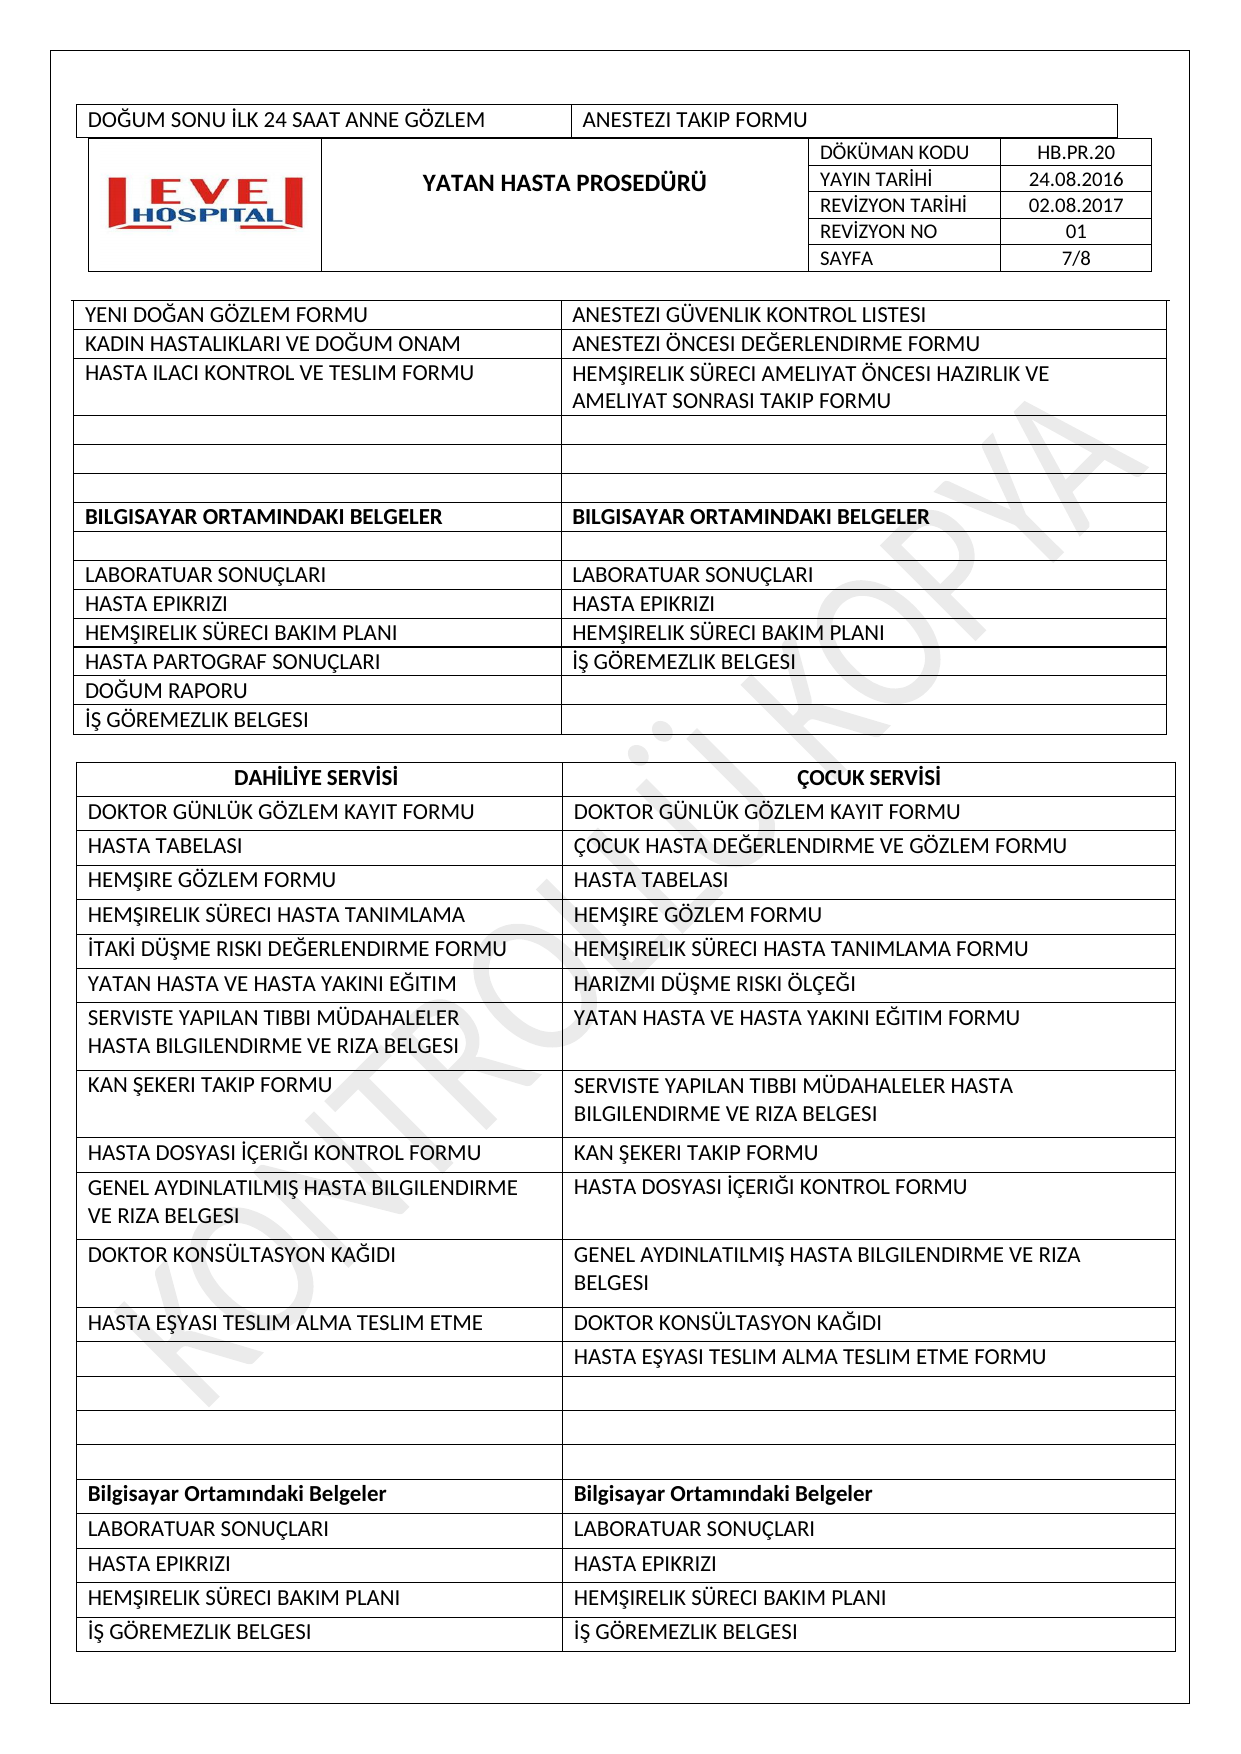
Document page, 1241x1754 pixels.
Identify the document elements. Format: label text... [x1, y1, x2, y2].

table_cell REVİZYON TARİHİ [809, 192, 1000, 218]
table_header YENI DOĞAN GÖZLEM FORMU [74, 301, 561, 329]
table_cell [562, 445, 1166, 472]
table_cell HARIZMI DÜŞME RISKI ÖLÇEĞI [563, 969, 1175, 1002]
table_cell HASTA PARTOGRAF SONUÇLARI [74, 648, 561, 675]
table_cell [563, 1445, 1175, 1479]
table_cell [563, 1377, 1175, 1410]
table_cell HEMŞIRELIK SÜRECI BAKIM PLANI [77, 1583, 562, 1617]
table_cell [77, 1411, 562, 1444]
table_cell KAN ŞEKERI TAKIP FORMU [563, 1138, 1175, 1172]
table_cell [77, 1445, 562, 1479]
table_cell GENEL AYDINLATILMIŞ HASTA BILGILENDIRME VE RIZA BELGESI [563, 1240, 1175, 1307]
table_cell LABORATUAR SONUÇLARI [562, 561, 1166, 588]
table_cell HEMŞIRELIK SÜRECI AMELIYAT ÖNCESI HAZIRLIK VE AMELIYAT SONRASI TAKIP FORMU [562, 359, 1166, 414]
table_cell DOKTOR GÜNLÜK GÖZLEM KAYIT FORMU [563, 797, 1175, 830]
table_cell LABORATUAR SONUÇLARI [563, 1514, 1175, 1548]
table_cell 7/8 [1001, 245, 1151, 271]
table_header HB.PR.20 [1001, 139, 1151, 165]
table_cell HASTA EŞYASI TESLIM ALMA TESLIM ETME FORMU [563, 1342, 1175, 1376]
table_cell [562, 532, 1166, 559]
table_cell LABORATUAR SONUÇLARI [77, 1514, 562, 1548]
table_cell HEMŞIRELIK SÜRECI BAKIM PLANI [563, 1583, 1175, 1617]
table_cell Bilgisayar Ortamındaki Belgeler [77, 1480, 562, 1513]
table_cell HASTA EPIKRIZI [563, 1549, 1175, 1582]
table_cell HASTA DOSYASI İÇERIĞI KONTROL FORMU [77, 1138, 562, 1172]
table_cell DOKTOR GÜNLÜK GÖZLEM KAYIT FORMU [77, 797, 562, 830]
table_cell HASTA EŞYASI TESLIM ALMA TESLIM ETME FORMU [77, 1308, 562, 1341]
table_header ANESTEZI GÜVENLIK KONTROL LISTESI [562, 301, 1166, 329]
table_cell [74, 416, 561, 443]
table_header DÖKÜMAN KODU [809, 139, 1000, 165]
table_cell ÇOCUK HASTA DEĞERLENDIRME VE GÖZLEM FORMU [563, 831, 1175, 865]
table_cell HEMŞIRELIK SÜRECI BAKIM PLANI [562, 619, 1166, 646]
table_cell [74, 474, 561, 502]
table_cell HASTA EPIKRIZI [562, 590, 1166, 617]
table_cell DOĞUM RAPORU [74, 676, 561, 704]
table_cell ANESTEZI ÖNCESI DEĞERLENDIRME FORMU [562, 330, 1166, 358]
table_header YATAN HASTA PROSEDÜRÜ [322, 139, 808, 271]
table_cell HASTA EPIKRIZI [77, 1549, 562, 1582]
table_cell [77, 1377, 562, 1410]
table_cell HASTA TABELASI [563, 866, 1175, 899]
table_cell HASTA EPIKRIZI [74, 590, 561, 617]
table_header ÇOCUK SERVİSİ [563, 763, 1175, 796]
table_cell HEMŞIRELIK SÜRECI HASTA TANIMLAMA FORMU [563, 935, 1175, 968]
table_cell LABORATUAR SONUÇLARI [74, 561, 561, 588]
table_cell DOKTOR KONSÜLTASYON KAĞIDI [77, 1240, 562, 1307]
table_cell [77, 1342, 562, 1376]
table_cell İŞ GÖREMEZLIK BELGESI [562, 648, 1166, 675]
table_cell Bilgisayar Ortamındaki Belgeler [563, 1480, 1175, 1513]
table_cell 24.08.2016 [1001, 166, 1151, 191]
table_cell REVİZYON NO [809, 219, 1000, 244]
table_cell [74, 445, 561, 472]
table_cell YAYIN TARİHİ [809, 166, 1000, 191]
table_cell HASTA DOSYASI İÇERIĞI KONTROL FORMU [563, 1173, 1175, 1239]
table_cell İŞ GÖREMEZLIK BELGESI [77, 1618, 562, 1651]
table_cell HEMŞIRELIK SÜRECI HASTA TANIMLAMA FORMU [77, 900, 562, 933]
table_cell [563, 1411, 1175, 1444]
table_cell HASTA TABELASI [77, 831, 562, 865]
table_header DAHİLİYE SERVİSİ [77, 763, 562, 796]
table_cell İTAKİ DÜŞME RISKI DEĞERLENDIRME FORMU [77, 935, 562, 968]
table_cell İŞ GÖREMEZLIK BELGESI [74, 705, 561, 733]
table_cell İŞ GÖREMEZLIK BELGESI [563, 1618, 1175, 1651]
table_cell HASTA ILACI KONTROL VE TESLIM FORMU [74, 359, 561, 414]
table_cell KADIN HASTALIKLARI VE DOĞUM ONAM FORMU [74, 330, 561, 358]
table_cell DOĞUM SONU İLK 24 SAAT ANNE GÖZLEM FORMU [77, 105, 571, 137]
picture [99, 139, 311, 268]
table_cell HEMŞIRE GÖZLEM FORMU [77, 866, 562, 899]
table_cell SERVISTE YAPILAN TIBBI MÜDAHALELER HASTA BILGILENDIRME VE RIZA BELGESI [77, 1003, 562, 1070]
table_cell SERVISTE YAPILAN TIBBI MÜDAHALELER HASTA BILGILENDIRME VE RIZA BELGESI [563, 1071, 1175, 1137]
table_cell YATAN HASTA VE HASTA YAKINI EĞITIM FORMU [563, 1003, 1175, 1070]
table_cell DOKTOR KONSÜLTASYON KAĞIDI [563, 1308, 1175, 1341]
table_cell SAYFA [809, 245, 1000, 271]
table_cell KAN ŞEKERI TAKIP FORMU [77, 1071, 562, 1137]
table_cell 01 [1001, 219, 1151, 244]
table_cell [562, 705, 1166, 733]
table_cell HEMŞIRE GÖZLEM FORMU [563, 900, 1175, 933]
table_cell [562, 676, 1166, 704]
table_cell [74, 532, 561, 559]
table_cell GENEL AYDINLATILMIŞ HASTA BILGILENDIRME VE RIZA BELGESI [77, 1173, 562, 1239]
table_cell BILGISAYAR ORTAMINDAKI BELGELER [562, 503, 1166, 531]
table_cell YATAN HASTA VE HASTA YAKINI EĞITIM FORMU [77, 969, 562, 1002]
table_header [89, 139, 321, 271]
table_cell [562, 416, 1166, 443]
table_cell BILGISAYAR ORTAMINDAKI BELGELER [74, 503, 561, 531]
table_cell [562, 474, 1166, 502]
table_cell 02.08.2017 [1001, 192, 1151, 218]
table_cell ANESTEZI TAKIP FORMU [572, 105, 1117, 137]
table_cell HEMŞIRELIK SÜRECI BAKIM PLANI [74, 619, 561, 646]
